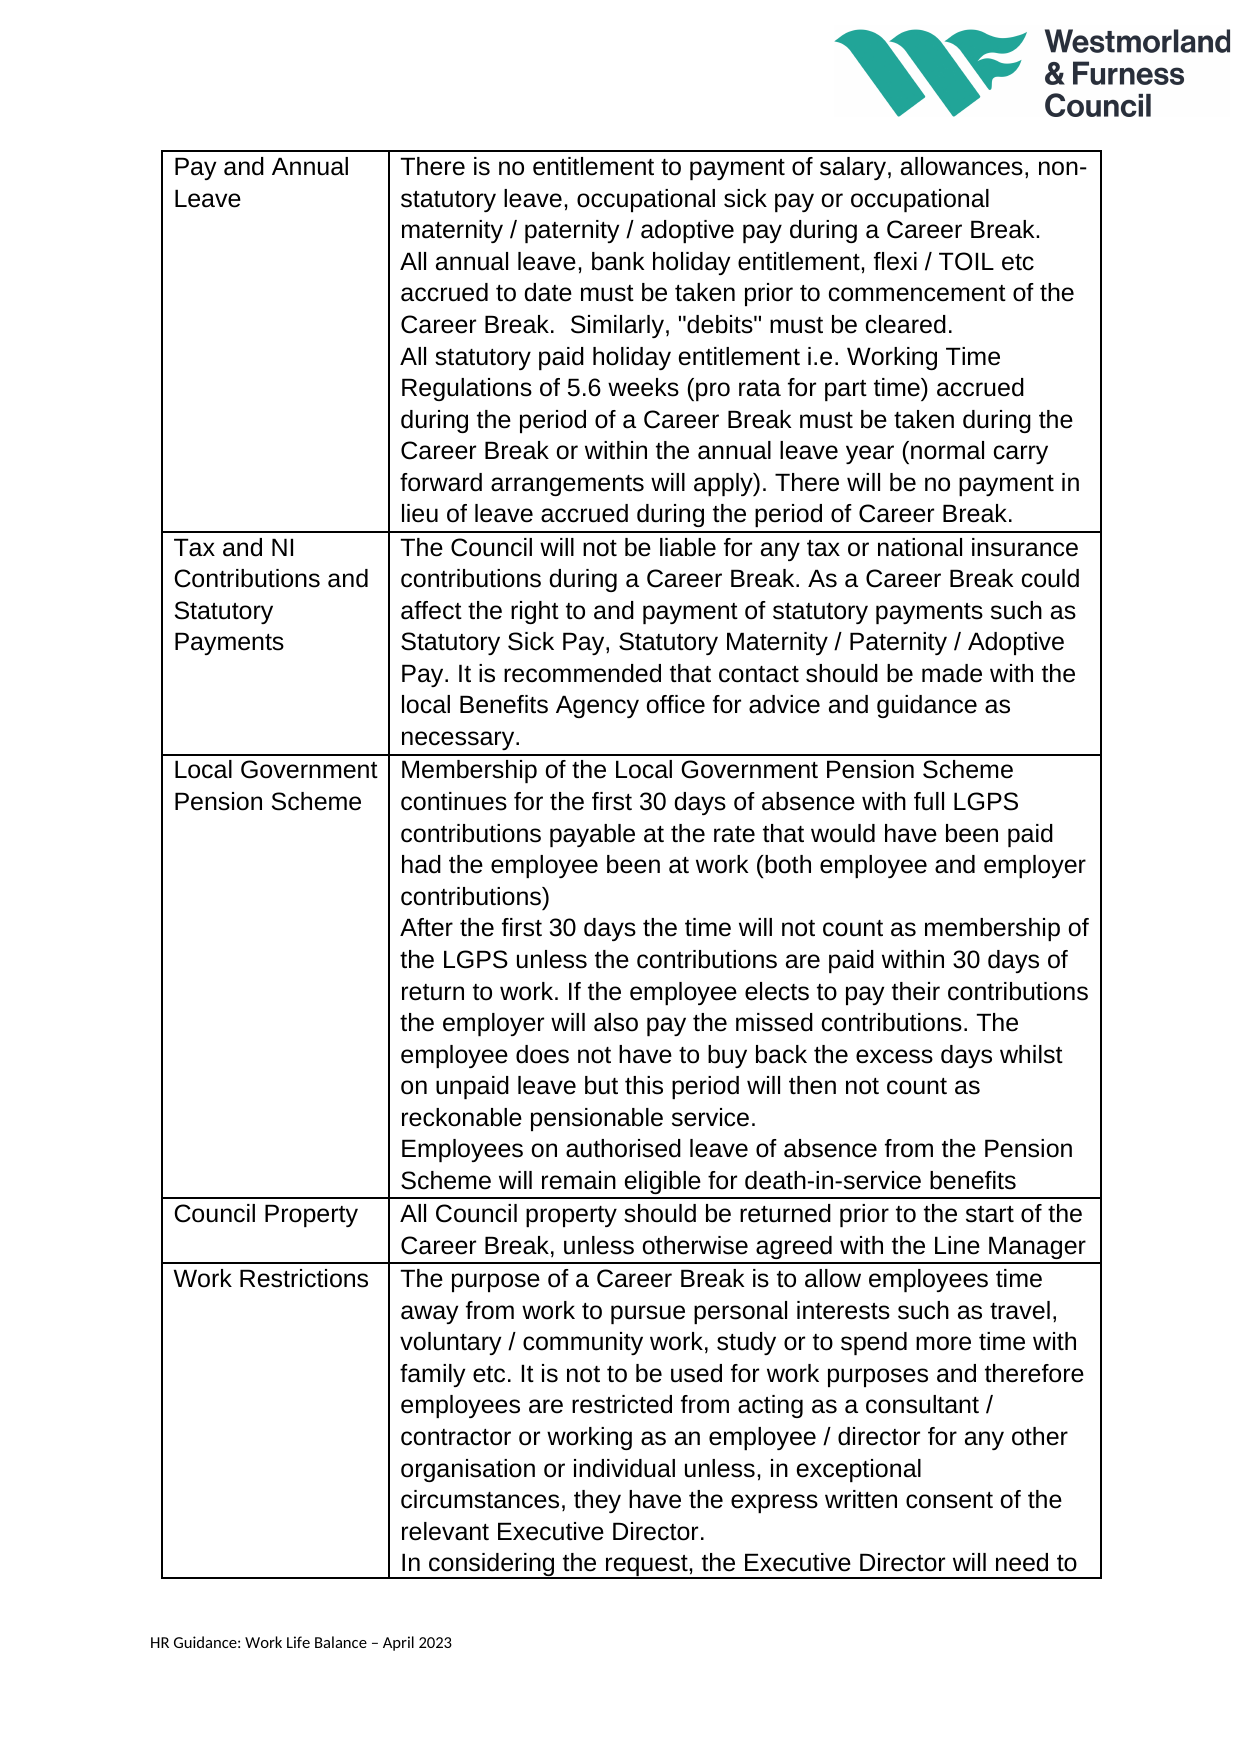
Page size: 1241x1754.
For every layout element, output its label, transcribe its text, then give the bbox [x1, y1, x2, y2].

table_cell Local Government Pension Scheme [163, 756, 388, 1197]
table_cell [390, 1264, 1100, 1577]
table_cell The Council will not be liable for any tax or national insurance contributions during a Career Break. As a Career Break could affect the right to and payment of statutory payments such as Statutory Sick Pay, Statutory Maternity / Paternity / Adoptive Pay. It is recommended that contact should be made with the local Benefits Agency office for advice and guidance as necessary. [390, 533, 1100, 753]
table_cell Membership of the Local Government Pension Scheme continues for the first 30 days of absence with full LGPS contributions payable at the rate that would have been paid had the employee been at work (both employee and employer contributions) After the first 30 days the time will not count as membership of the LGPS unless the contributions are paid within 30 days of return to work. If the employee elects to pay their contributions the employer will also pay the missed contributions. The employee does not have to buy back the excess days whilst on unpaid leave but this period will then not count as reckonable pensionable service. Employees on authorised leave of absence from the Pension Scheme will remain eligible for death-in-service benefits [390, 756, 1100, 1197]
table_cell There is no entitlement to payment of salary, allowances, non-statutory leave, occupational sick pay or occupational maternity / paternity / adoptive pay during a Career Break. All annual leave, bank holiday entitlement, flexi / TOIL etc accrued to date must be taken prior to commencement of the Career Break. Similarly, "debits" must be cleared. All statutory paid holiday entitlement i.e. Working Time Regulations of 5.6 weeks (pro rata for part time) accrued during the period of a Career Break must be taken during the Career Break or within the annual leave year (normal carry forward arrangements will apply). There will be no payment in lieu of leave accrued during the period of Career Break. [390, 152, 1100, 531]
table_cell Pay and Annual Leave [163, 152, 388, 531]
table_cell Tax and NI Contributions and Statutory Payments [163, 533, 388, 753]
table_cell Work Restrictions [163, 1264, 388, 1577]
picture [834, 25, 1231, 117]
table_cell All Council property should be returned prior to the start of the Career Break, unless otherwise agreed with the Line Manager [390, 1199, 1100, 1262]
table_cell Council Property [163, 1199, 388, 1262]
